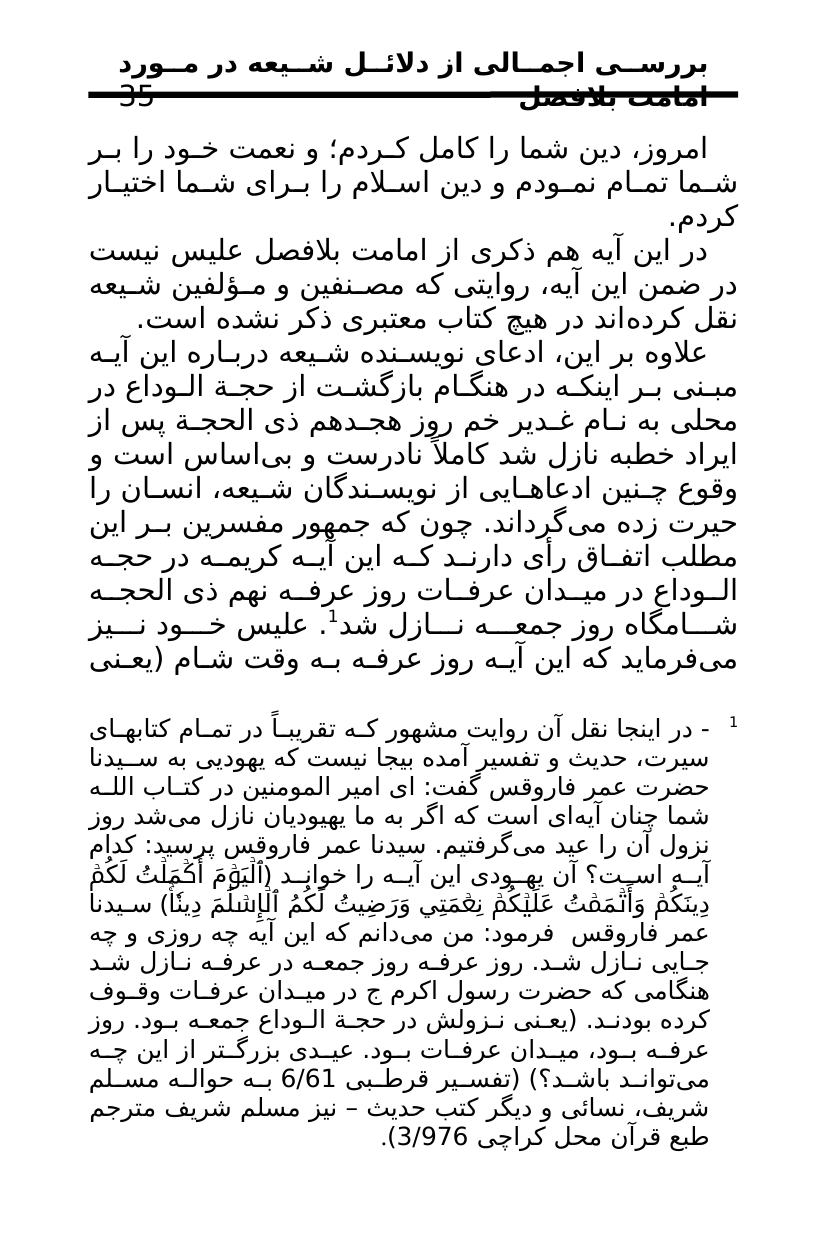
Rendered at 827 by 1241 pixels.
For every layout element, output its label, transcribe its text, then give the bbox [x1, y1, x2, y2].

text در این آیه هم ذکری از امامت بلافصل علیس نیست در ضمن این آیه، روایتی که مصنفین و مؤلفین شیعه نقل کرده‌اند در هیچ کتاب معتبری ذکر نشده است. [89, 233, 738, 335]
text علاوه بر این، ادعای نویسنده شیعه درباره این آیه مبنی بر اینکه در هنگام بازگشت از حجة الوداع در محلی به نام غدیر خم روز هجدهم ذی الحجة پس از ایراد خطبه نازل شد کاملاً نادرست و بی‌اساس است و وقوع چنین ادعاهایی از نویسندگان شیعه، انسان را حیرت زده می‌گرداند. چون که جمهور مفسرین بر این مطلب اتفاق رأی دارند که این آیه کریمه در حجه الوداع در میدان عرفات روز عرفه نهم ذی الحجه شامگاه روز جمعه نازل شد. علیس خود نیز می‌فرماید که این آیه روز عرفه به وقت شام (یعنی نهم ذی الحجه) نازل شده بود. علامه آلوسی (رح) در تفسیر خود روح المعانی می‌نویسد: [89, 335, 738, 675]
text امروز، دین شما را کامل کردم؛ و نعمت خود را بر شما تمام نمودم و دین اسلام را برای شما اختیار کردم. [89, 132, 738, 233]
